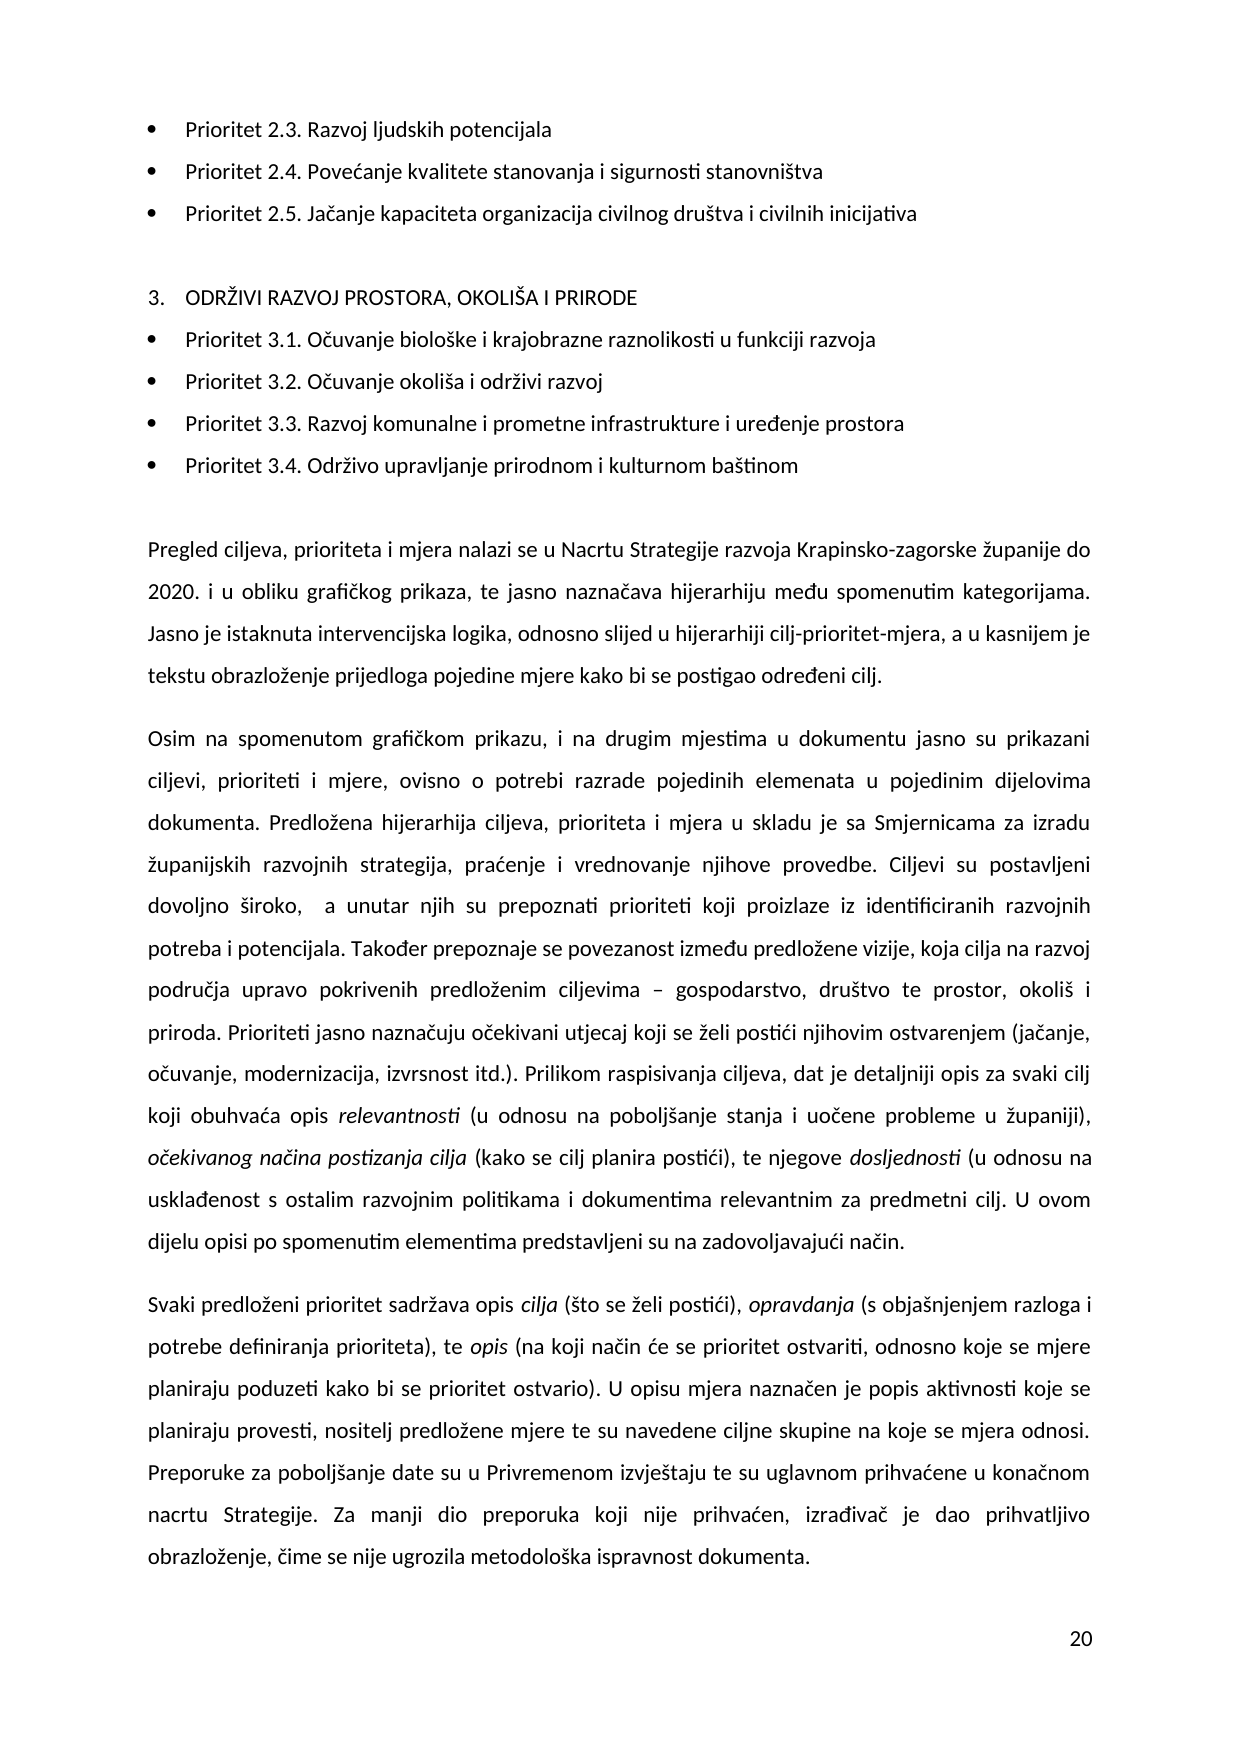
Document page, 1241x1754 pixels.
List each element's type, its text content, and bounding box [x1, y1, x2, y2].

list Prioritet 2.4. Povećanje kvalitete stanovanja i sigurnosti stanovništva [148, 157, 1092, 185]
text Svaki predloženi prioritet sadržava opis cilja (što se želi postići), opravdanja (s objašnjenjem razloga i potrebe definiranja prioriteta), te opis (na koji način će se prioritet ostvariti, odnosno koje se mjere planiraju poduzeti kako bi se prioritet ostvario). U opisu mjera naznačen je popis aktivnosti koje se planiraju provesti, nositelj predložene mjere te su navedene ciljne skupine na koje se mjera odnosi. Preporuke za poboljšanje date su u Privremenom izvještaju te su uglavnom prihvaćene u konačnom nacrtu Strategije. Za manji dio preporuka koji nije prihvaćen, izrađivač je dao prihvatljivo obrazloženje, čime se nije ugrozila metodološka ispravnost dokumenta. [148, 1290, 1092, 1570]
list ODRŽIVI RAZVOJ PROSTORA, OKOLIŠA I PRIRODE [148, 283, 1092, 311]
list Prioritet 2.3. Razvoj ljudskih potencijala [148, 115, 1092, 143]
text Pregled ciljeva, prioriteta i mjera nalazi se u Nacrtu Strategije razvoja Krapinsko-zagorske županije do 2020. i u obliku grafičkog prikaza, te jasno naznačava hijerarhiju među spomenutim kategorijama. Jasno je istaknuta intervencijska logika, odnosno slijed u hijerarhiji cilj-prioritet-mjera, a u kasnijem je tekstu obrazloženje prijedloga pojedine mjere kako bi se postigao određeni cilj. [148, 535, 1092, 689]
list Prioritet 2.5. Jačanje kapaciteta organizacija civilnog društva i civilnih inicijativa [148, 199, 1092, 227]
list Prioritet 3.2. Očuvanje okoliša i održivi razvoj [148, 367, 1092, 395]
list Prioritet 3.1. Očuvanje biološke i krajobrazne raznolikosti u funkciji razvoja [148, 325, 1092, 353]
text Osim na spomenutom grafičkom prikazu, i na drugim mjestima u dokumentu jasno su prikazani ciljevi, prioriteti i mjere, ovisno o potrebi razrade pojedinih elemenata u pojedinim dijelovima dokumenta. Predložena hijerarhija ciljeva, prioriteta i mjera u skladu je sa Smjernicama za izradu županijskih razvojnih strategija, praćenje i vrednovanje njihove provedbe. Ciljevi su postavljeni dovoljno široko, a unutar njih su prepoznati prioriteti koji proizlaze iz identificiranih razvojnih potreba i potencijala. Također prepoznaje se povezanost između predložene vizije, koja cilja na razvoj područja upravo pokrivenih predloženim ciljevima – gospodarstvo, društvo te prostor, okoliš i priroda. Prioriteti jasno naznačuju očekivani utjecaj koji se želi postići njihovim ostvarenjem (jačanje, očuvanje, modernizacija, izvrsnost itd.). Prilikom raspisivanja ciljeva, dat je detaljniji opis za svaki cilj koji obuhvaća opis relevantnosti (u odnosu na poboljšanje stanja i uočene probleme u županiji), očekivanog načina postizanja cilja (kako se cilj planira postići), te njegove dosljednosti (u odnosu na usklađenost s ostalim razvojnim politikama i dokumentima relevantnim za predmetni cilj. U ovom dijelu opisi po spomenutim elementima predstavljeni su na zadovoljavajući način. [148, 724, 1092, 1256]
list Prioritet 3.3. Razvoj komunalne i prometne infrastrukture i uređenje prostora [148, 409, 1092, 437]
list Prioritet 3.4. Održivo upravljanje prirodnom i kulturnom baštinom [148, 451, 1092, 479]
